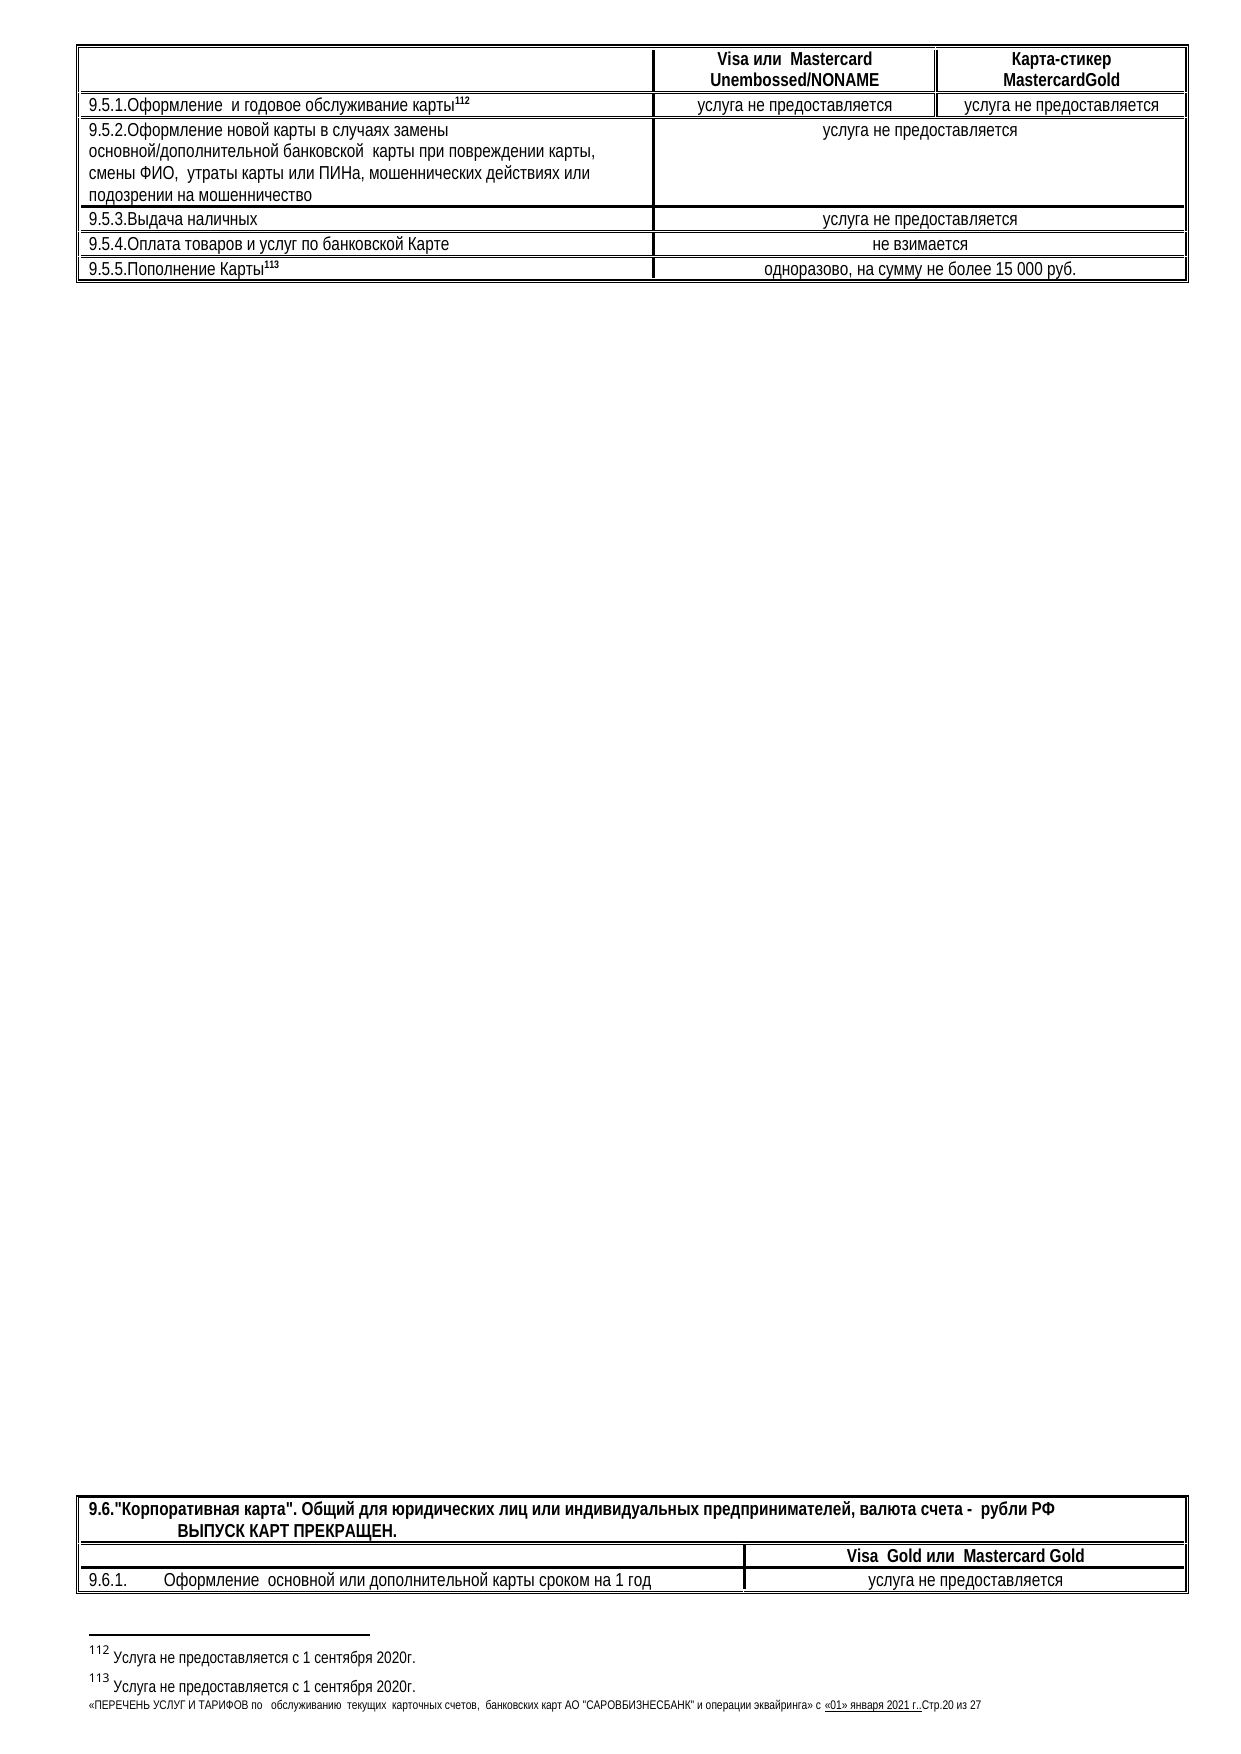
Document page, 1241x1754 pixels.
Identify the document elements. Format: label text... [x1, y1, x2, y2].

table_cell услуга не предоставляется [655, 94, 934, 116]
table_cell Visa Gold или Mastercard Gold [746, 1541, 1186, 1566]
table_cell одноразово, на сумму не более 15 000 руб. [653, 255, 1186, 279]
table_header 9.6."Корпоративная карта". Общий для юридических лиц или индивидуальных предпринимателей, валюта счета - рубли РФ ВЫПУСК КАРТ ПРЕКРАЩЕН. [79, 1498, 1185, 1541]
table_cell 9.5.2.Оформление новой карты в случаях замены основной/дополнительной банковской карты при повреждении карты, смены ФИО, утраты карты или ПИНа, мошеннических действиях или подозрении на мошенничество [78, 116, 653, 205]
table_cell [79, 1541, 743, 1566]
table_cell Visa или Mastercard Unembossed/NONAME [653, 46, 936, 91]
table_cell Оформление основной или дополнительной карты сроком на 1 год [79, 1566, 744, 1591]
table_cell 9.5.3.Выдача наличных [79, 205, 652, 230]
table_cell 9.5.5.Пополнение Карты [79, 255, 653, 279]
table_cell не взимается [653, 230, 1187, 254]
table_cell услуга не предоставляется [653, 116, 1187, 205]
table_cell Карта-стикер MastercardGold [936, 48, 1185, 91]
table_cell услуга не предоставляется [655, 205, 1185, 230]
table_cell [744, 1566, 1185, 1591]
table_cell услуга не предоставляется [936, 91, 1187, 116]
table_cell 9.5.1.Оформление и годовое обслуживание карты [78, 91, 653, 116]
table_cell 9.5.4.Оплата товаров и услуг по банковской Карте [78, 230, 653, 254]
table_cell [79, 48, 653, 91]
